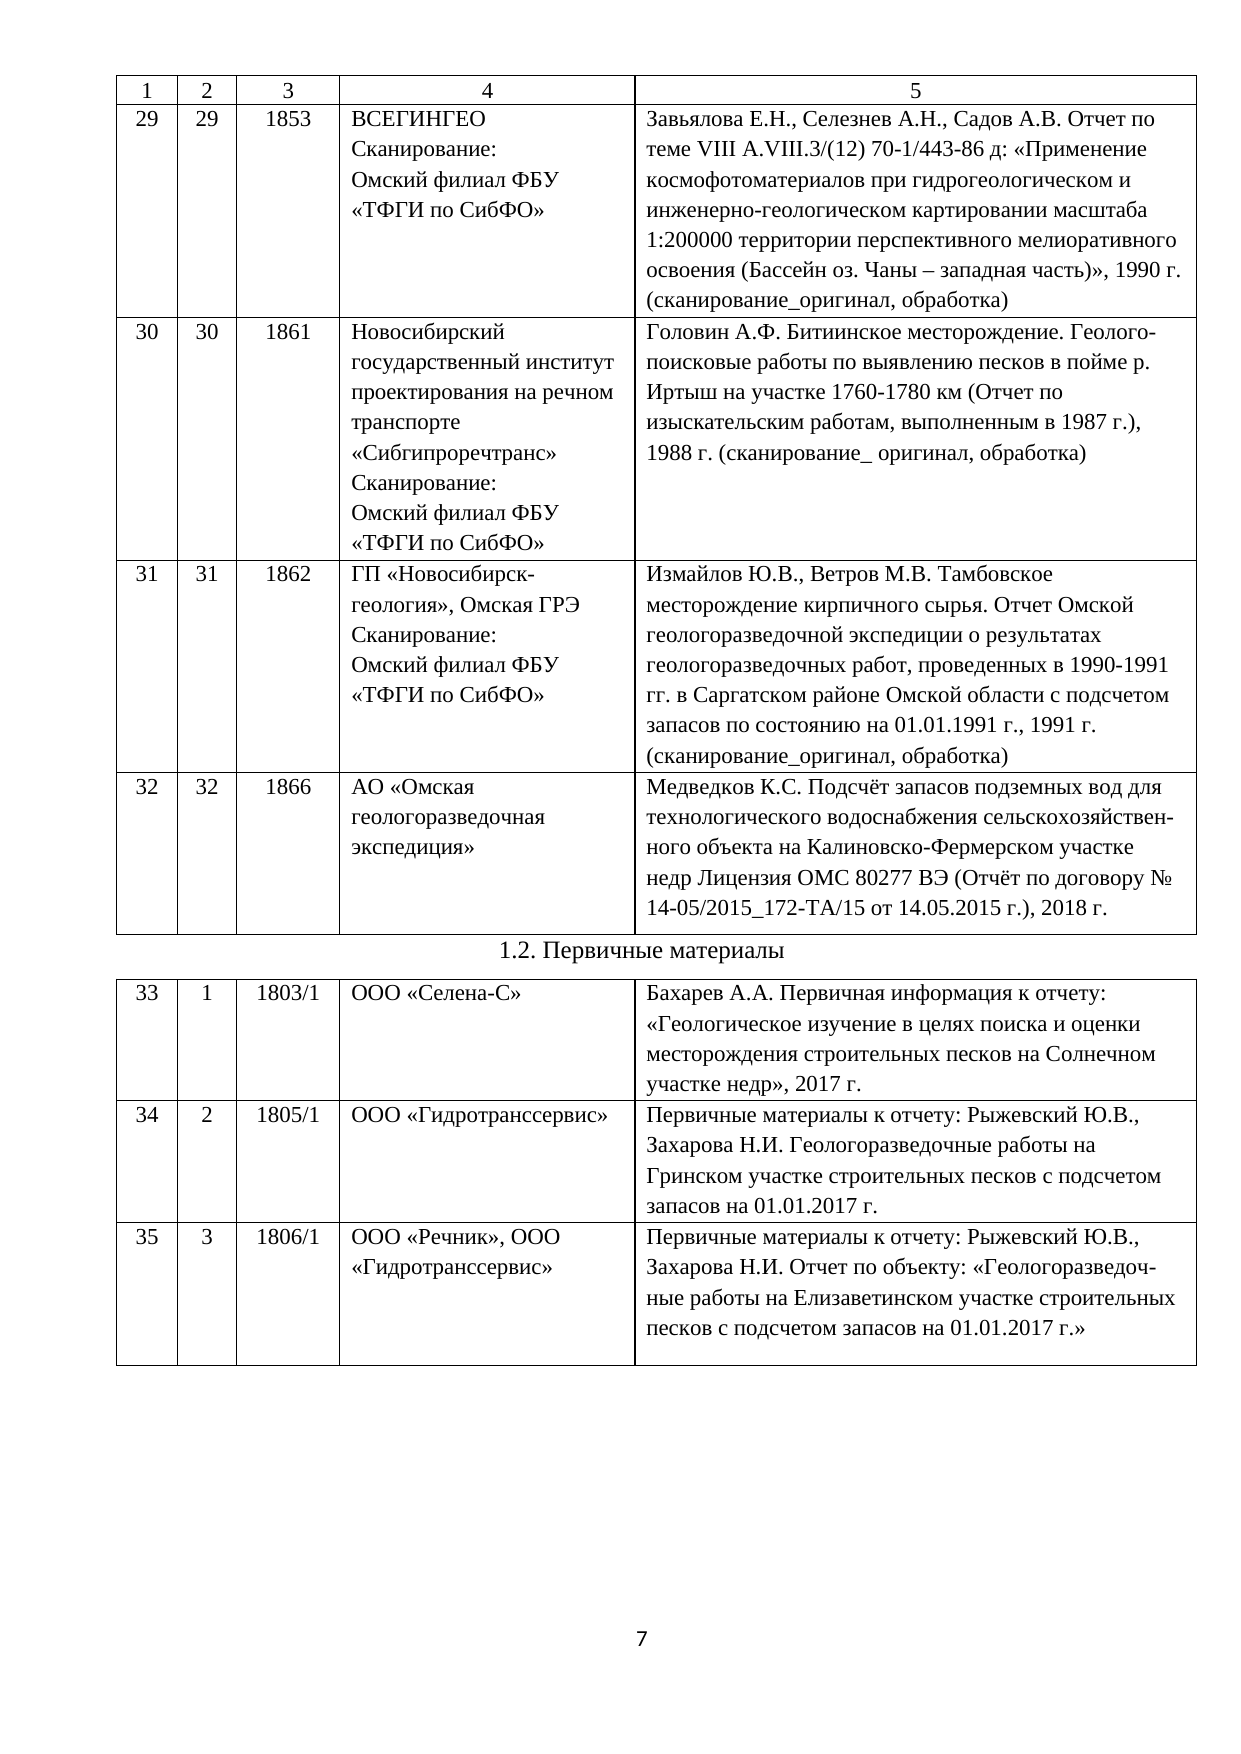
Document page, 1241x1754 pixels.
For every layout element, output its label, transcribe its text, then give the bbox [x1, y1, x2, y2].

table_cell 31 [178, 561, 236, 772]
table_header 3 [237, 76, 339, 104]
table_cell Измайлов Ю.В., Ветров М.В. Тамбовское месторождение кирпичного сырья. Отчет Омской геологоразведочной экспедиции о результатах геологоразведочных работ, проведенных в 1990-1991 гг. в Саргатском районе Омской области с подсчетом запасов по состоянию на 01.01.1991 г., 1991 г. (сканирование_оригинал, обработка) [636, 561, 1196, 772]
table_header 33 [117, 980, 177, 1100]
table_cell 2 [178, 1101, 236, 1222]
text 1.2. Первичные материалы [118, 935, 1165, 964]
table_header 4 [340, 76, 634, 104]
table_cell ООО «Гидротранссервис» [340, 1101, 634, 1222]
table_cell 30 [117, 318, 177, 559]
table_cell Медведков К.С. Подсчёт запасов подземных вод для технологического водоснабжения сельскохозяйствен-ного объекта на Калиновско-Фермерском участке недр Лицензия ОМС 80277 ВЭ (Отчёт по договору № 14-05/2015_172-ТА/15 от 14.05.2015 г.), 2018 г. [636, 773, 1196, 934]
table_header 1 [178, 980, 236, 1100]
table_cell Первичные материалы к отчету: Рыжевский Ю.В., Захарова Н.И. Отчет по объекту: «Геологоразведоч-ные работы на Елизаветинском участке строительных песков с подсчетом запасов на 01.01.2017 г.» [636, 1223, 1196, 1365]
table_cell Первичные материалы к отчету: Рыжевский Ю.В., Захарова Н.И. Геологоразведочные работы на Гринском участке строительных песков с подсчетом запасов на 01.01.2017 г. [636, 1101, 1196, 1222]
table_cell 1861 [237, 318, 339, 559]
table_cell 1862 [237, 561, 339, 772]
table_cell 1866 [237, 773, 339, 934]
table_cell 1806/1 [237, 1223, 339, 1365]
table_header 1 [117, 76, 177, 104]
table_cell АО «Омская геологоразведочная экспедиция» [340, 773, 634, 934]
table_cell 1853 [237, 105, 339, 317]
table_cell 1805/1 [237, 1101, 339, 1222]
table_cell 32 [178, 773, 236, 934]
table_cell 34 [117, 1101, 177, 1222]
table_cell 31 [117, 561, 177, 772]
table_cell ГП «Новосибирск-геология», Омская ГРЭ Сканирование: Омский филиал ФБУ «ТФГИ по СибФО» [340, 561, 634, 772]
table_cell ВСЕГИНГЕО Сканирование: Омский филиал ФБУ «ТФГИ по СибФО» [340, 105, 634, 317]
table_cell 30 [178, 318, 236, 559]
table_cell Головин А.Ф. Битиинское месторождение. Геолого-поисковые работы по выявлению песков в пойме р. Иртыш на участке 1760-1780 км (Отчет по изыскательским работам, выполненным в 1987 г.), 1988 г. (сканирование_ оригинал, обработка) [636, 318, 1196, 559]
table_cell ООО «Речник», ООО «Гидротранссервис» [340, 1223, 634, 1365]
table_header 1803/1 [237, 980, 339, 1100]
table_cell 32 [117, 773, 177, 934]
table_cell Завьялова Е.Н., Селезнев А.Н., Садов А.В. Отчет по теме VIII A.VIII.3/(12) 70-1/443-86 д: «Применение космофотоматериалов при гидрогеологическом и инженерно-геологическом картировании масштаба 1:200000 территории перспективного мелиоративного освоения (Бассейн оз. Чаны – западная часть)», 1990 г. (сканирование_оригинал, обработка) [636, 105, 1196, 317]
table_header ООО «Селена-С» [340, 980, 634, 1100]
table_header 5 [636, 76, 1196, 104]
table_cell 29 [178, 105, 236, 317]
table_header 2 [178, 76, 236, 104]
table_cell 29 [117, 105, 177, 317]
table_cell 35 [117, 1223, 177, 1365]
table_header Бахарев А.А. Первичная информация к отчету: «Геологическое изучение в целях поиска и оценки месторождения строительных песков на Солнечном участке недр», 2017 г. [636, 980, 1196, 1100]
table_cell 3 [178, 1223, 236, 1365]
